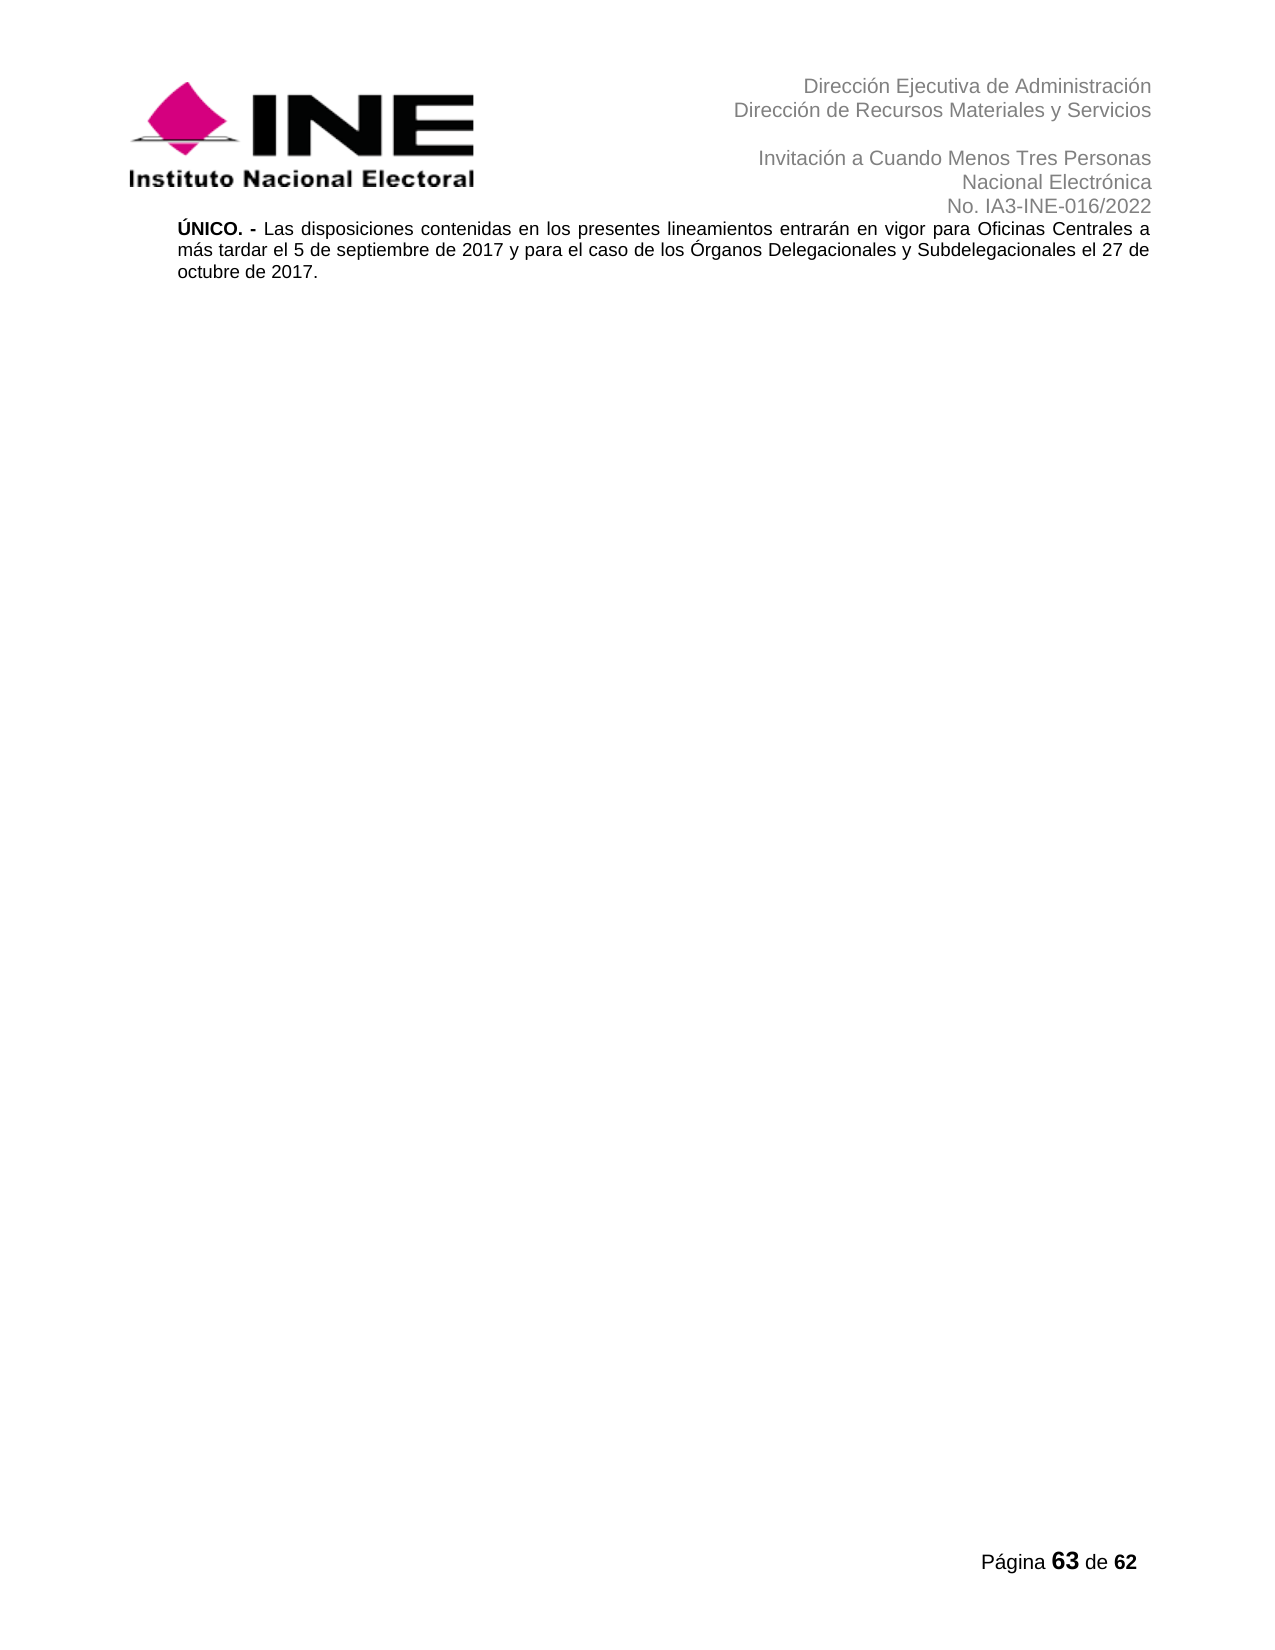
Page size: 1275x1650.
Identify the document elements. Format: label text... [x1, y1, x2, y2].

picture [129, 82, 474, 187]
text ÚNICO. - Las disposiciones contenidas en los presentes lineamientos entrarán en vigor para Oficinas Centrales a más tardar el 5 de septiembre de 2017 y para el caso de los Órganos Delegacionales y Subdelegacionales el 27 de octubre de 2017. [177, 218, 1152, 282]
